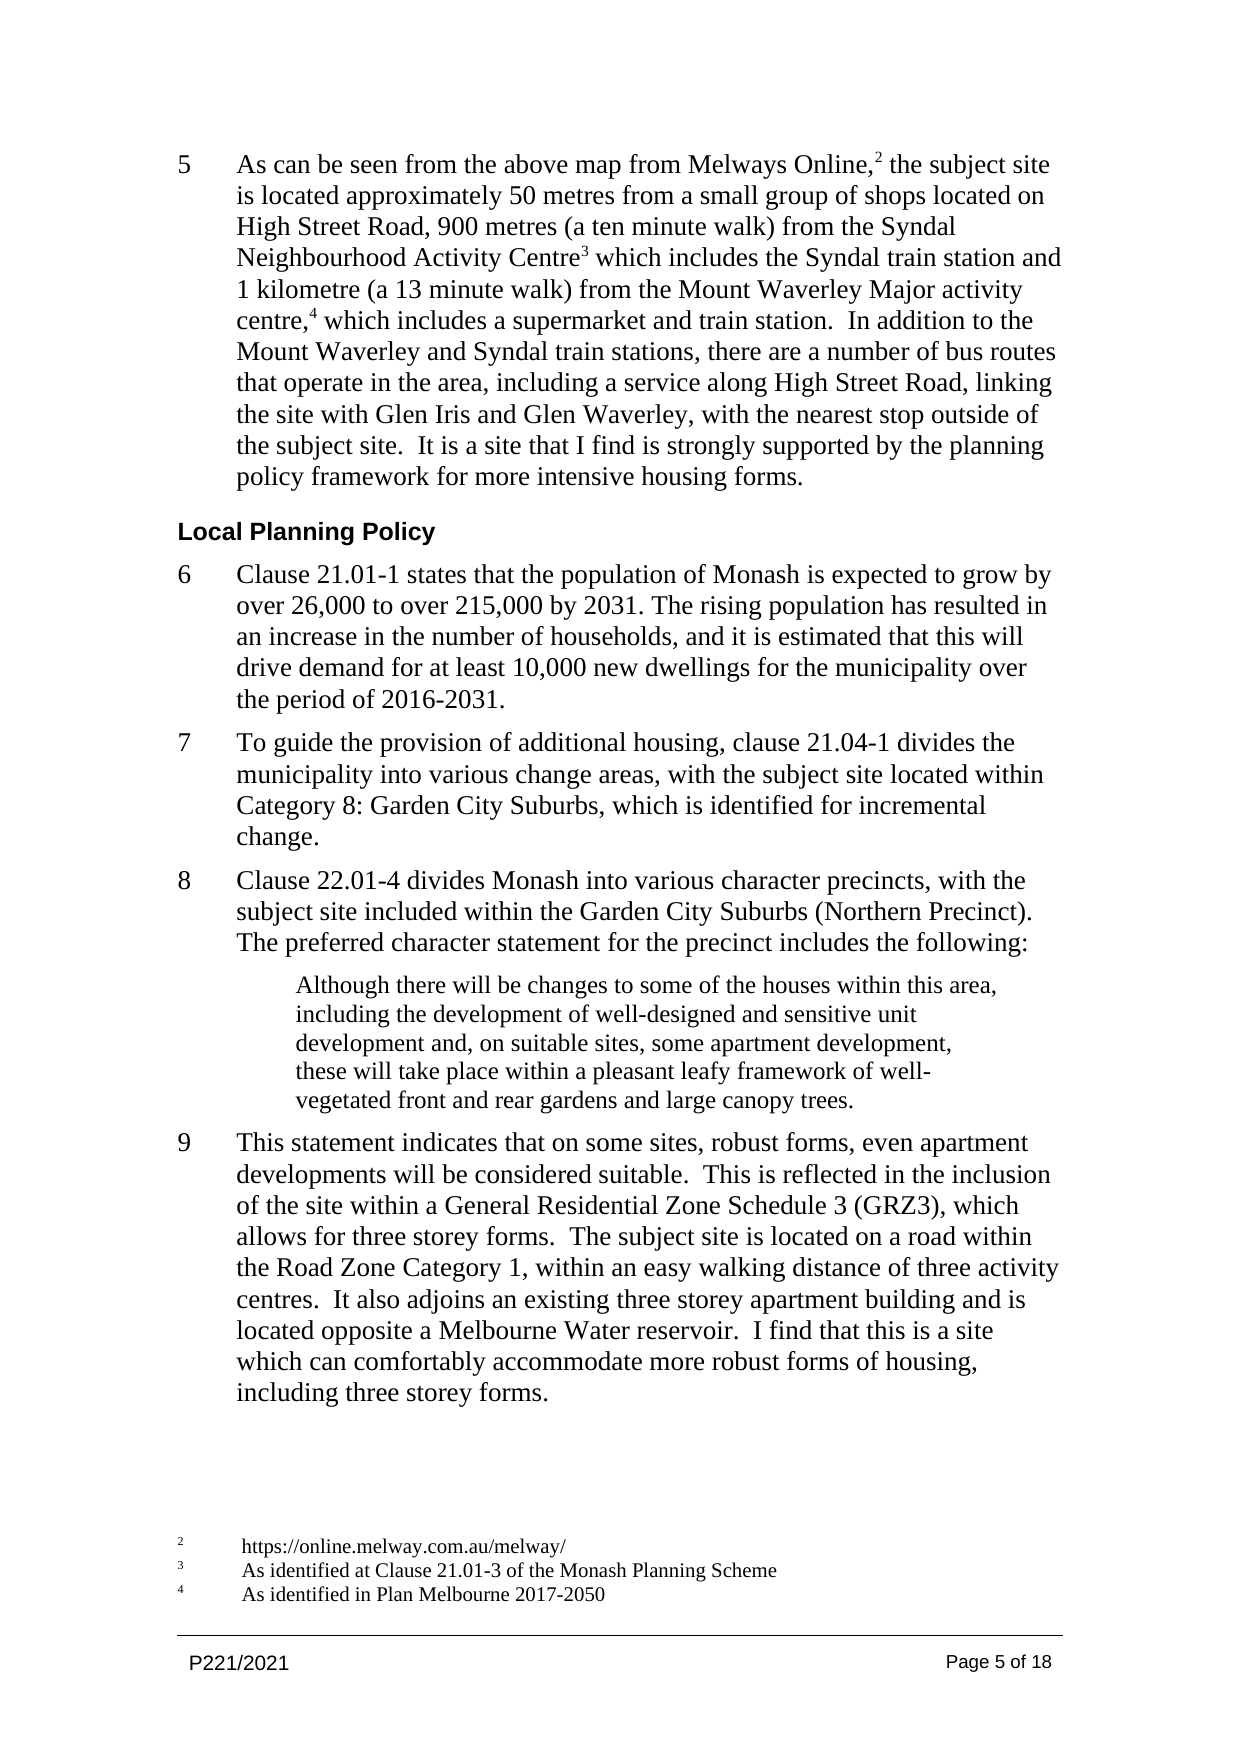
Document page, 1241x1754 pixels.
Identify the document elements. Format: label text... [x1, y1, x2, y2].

text This statement indicates that on some sites, robust forms, even apartment developments will be considered suitable. This is reflected in the inclusion of the site within a General Residential Zone Schedule 3 (GRZ3), which allows for three storey forms. The subject site is located on a road within the Road Zone Category 1, within an easy walking distance of three activity centres. It also adjoins an existing three storey apartment building and is located opposite a Melbourne Water reservoir. I find that this is a site which can comfortably accommodate more robust forms of housing, including three storey forms. [177, 1126, 1063, 1408]
text Clause 21.01-1 states that the population of Monash is expected to grow by over 26,000 to over 215,000 by 2031. The rising population has resulted in an increase in the number of households, and it is estimated that this will drive demand for at least 10,000 new dwellings for the municipality over the period of 2016-2031. [177, 558, 1063, 714]
text To guide the provision of additional housing, clause 21.04-1 divides the municipality into various change areas, with the subject site located within Category 8: Garden City Suburbs, which is identified for incremental change. [177, 726, 1063, 851]
subtitle Local Planning Policy [177, 516, 1063, 545]
text Although there will be changes to some of the houses within this area, including the development of well-designed and sensitive unit development and, on suitable sites, some apartment development, these will take place within a pleasant leafy framework of well-vegetated front and rear gardens and large canopy trees. [295, 970, 1004, 1114]
text Clause 22.01-4 divides Monash into various character precincts, with the subject site included within the Garden City Suburbs (Northern Precinct). The preferred character statement for the precinct includes the following: [177, 864, 1063, 958]
text As can be seen from the above map from Melways Online, the subject site is located approximately 50 metres from a small group of shops located on High Street Road, 900 metres (a ten minute walk) from the Syndal Neighbourhood Activity Centre which includes the Syndal train station and 1 kilometre (a 13 minute walk) from the Mount Waverley Major activity centre, which includes a supermarket and train station. In addition to the Mount Waverley and Syndal train stations, there are a number of bus routes that operate in the area, including a service along High Street Road, linking the site with Glen Iris and Glen Waverley, with the nearest stop outside of the subject site. It is a site that I find is strongly supported by the planning policy framework for more intensive housing forms. [177, 148, 1063, 491]
